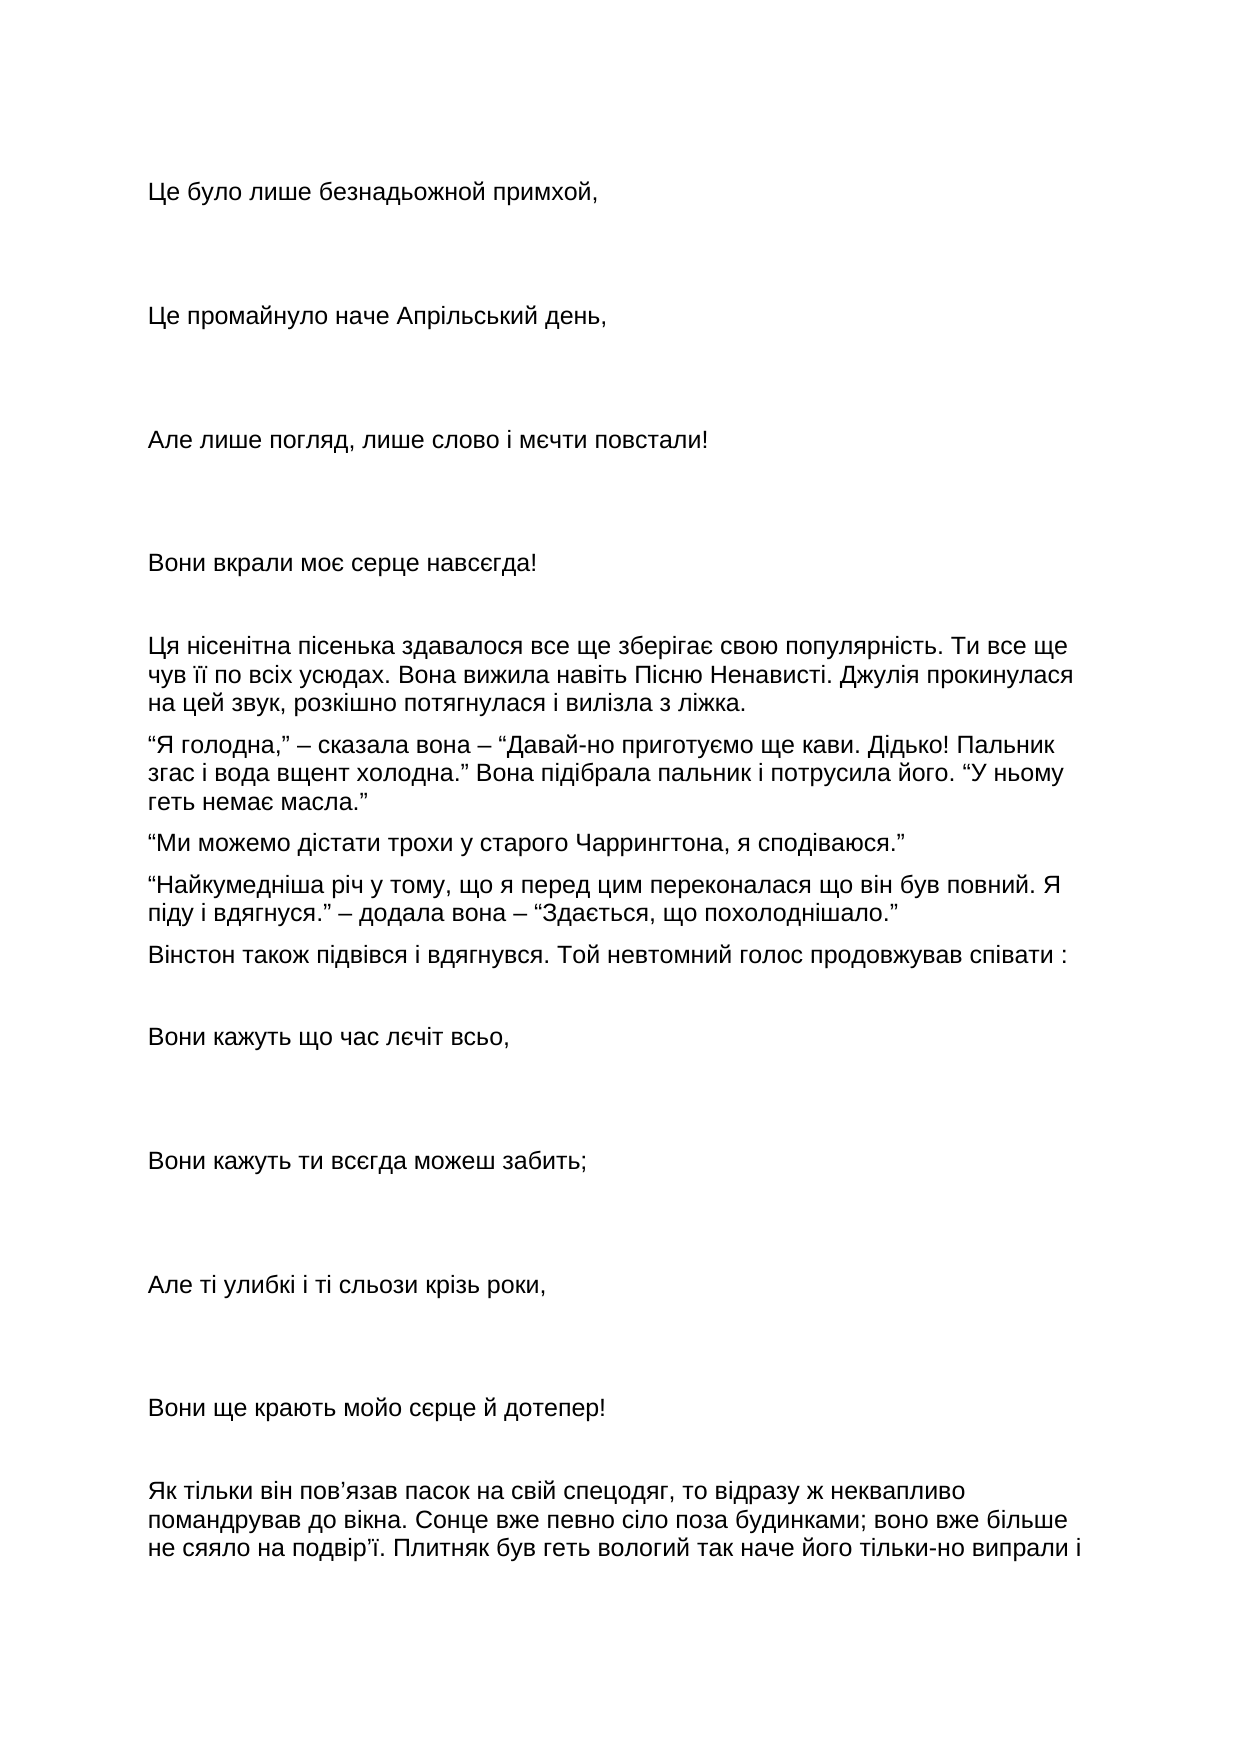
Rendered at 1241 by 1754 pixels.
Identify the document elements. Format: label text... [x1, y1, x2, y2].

text Вони кажуть що час лєчіт всьо, [148, 1022, 1092, 1051]
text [148, 1476, 1092, 1562]
text “Найкумедніша річ у тому, що я перед цим переконалася що він був повний. Я піду і вдягнуся.” – додала вона – “Здається, що похолоднішало.” [148, 870, 1092, 927]
text Але лише погляд, лише слово і мєчти повстали! [148, 425, 1092, 453]
text Але ті улибкі і ті сльози крізь роки, [148, 1270, 1092, 1298]
text “Я голодна,” – сказала вона – “Давай-но приготуємо ще кави. Дідько! Пальник згас і вода вщент холодна.” Вона підібрала пальник і потрусила його. “У ньому геть немає масла.” [148, 730, 1092, 816]
text Вінстон також підвівся і вдягнувся. Той невтомний голос продовжував співати : [148, 940, 1092, 968]
text “Ми можемо дістати трохи у старого Чаррингтона, я сподіваюся.” [148, 828, 1092, 857]
text Вони кажуть ти всєгда можеш забить; [148, 1146, 1092, 1175]
text Вони ще крають мойо сєрце й дотепер! [148, 1393, 1092, 1422]
text Це було лише безнадьожной примхой, [148, 177, 1092, 206]
text Ця нісенітна пісенька здавалося все ще зберігає свою популярність. Ти все ще чув її по всіх усюдах. Вона вижила навіть Пісню Ненависті. Джулія прокинулася на цей звук, розкішно потягнулася і вилізла з ліжка. [148, 631, 1092, 717]
text Вони вкрали моє серце навсєгда! [148, 548, 1092, 577]
text Це промайнуло наче Апрільський день, [148, 301, 1092, 330]
